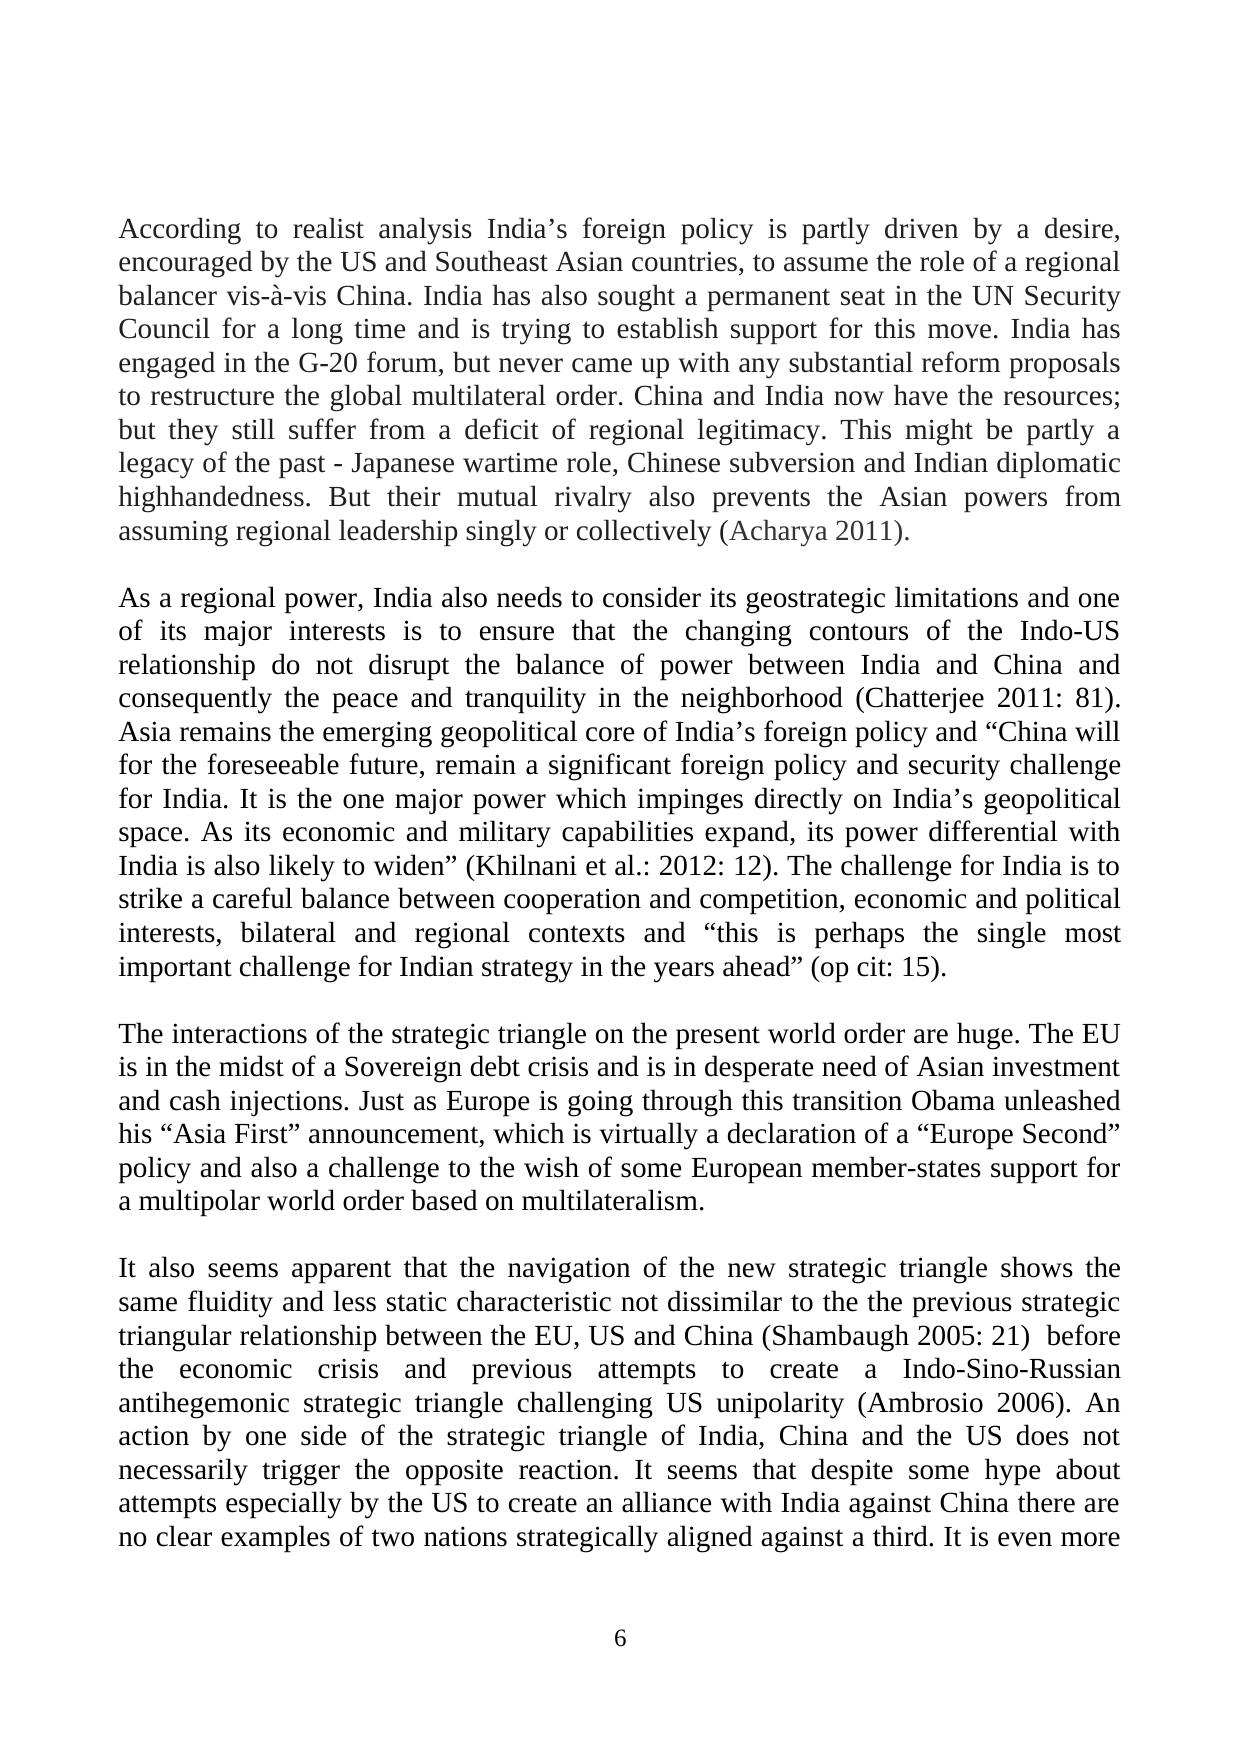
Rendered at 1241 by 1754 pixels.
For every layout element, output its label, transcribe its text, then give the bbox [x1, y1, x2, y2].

text As a regional power, India also needs to consider its geostrategic limitations and one of its major interests is to ensure that the changing contours of the Indo-US relationship do not disrupt the balance of power between India and China and consequently the peace and tranquility in the neighborhood (Chatterjee 2011: 81). Asia remains the emerging geopolitical core of India’s foreign policy and “China will for the foreseeable future, remain a significant foreign policy and security challenge for India. It is the one major power which impinges directly on India’s geopolitical space. As its economic and military capabilities expand, its power differential with India is also likely to widen” (Khilnani et al.: 2012: 12). The challenge for India is to strike a careful balance between cooperation and competition, economic and political interests, bilateral and regional contexts and “this is perhaps the single most important challenge for Indian strategy in the years ahead” (op cit: 15). [118, 580, 1122, 982]
text According to realist analysis India’s foreign policy is partly driven by a desire, encouraged by the US and Southeast Asian countries, to assume the role of a regional balancer vis-à-vis China. India has also sought a permanent seat in the UN Security Council for a long time and is trying to establish support for this move. India has engaged in the G-20 forum, but never came up with any substantial reform proposals to restructure the global multilateral order. China and India now have the resources; but they still suffer from a deficit of regional legitimacy. This might be partly a legacy of the past - Japanese wartime role, Chinese subversion and Indian diplomatic highhandedness. But their mutual rivalry also prevents the Asian powers from assuming regional leadership singly or collectively (Acharya 2011). [118, 211, 1122, 546]
text The interactions of the strategic triangle on the present world order are huge. The EU is in the midst of a Sovereign debt crisis and is in desperate need of Asian investment and cash injections. Just as Europe is going through this transition Obama unleashed his “Asia First” announcement, which is virtually a declaration of a “Europe Second” policy and also a challenge to the wish of some European member-states support for a multipolar world order based on multilateralism. [118, 1016, 1122, 1217]
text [118, 1251, 1122, 1552]
